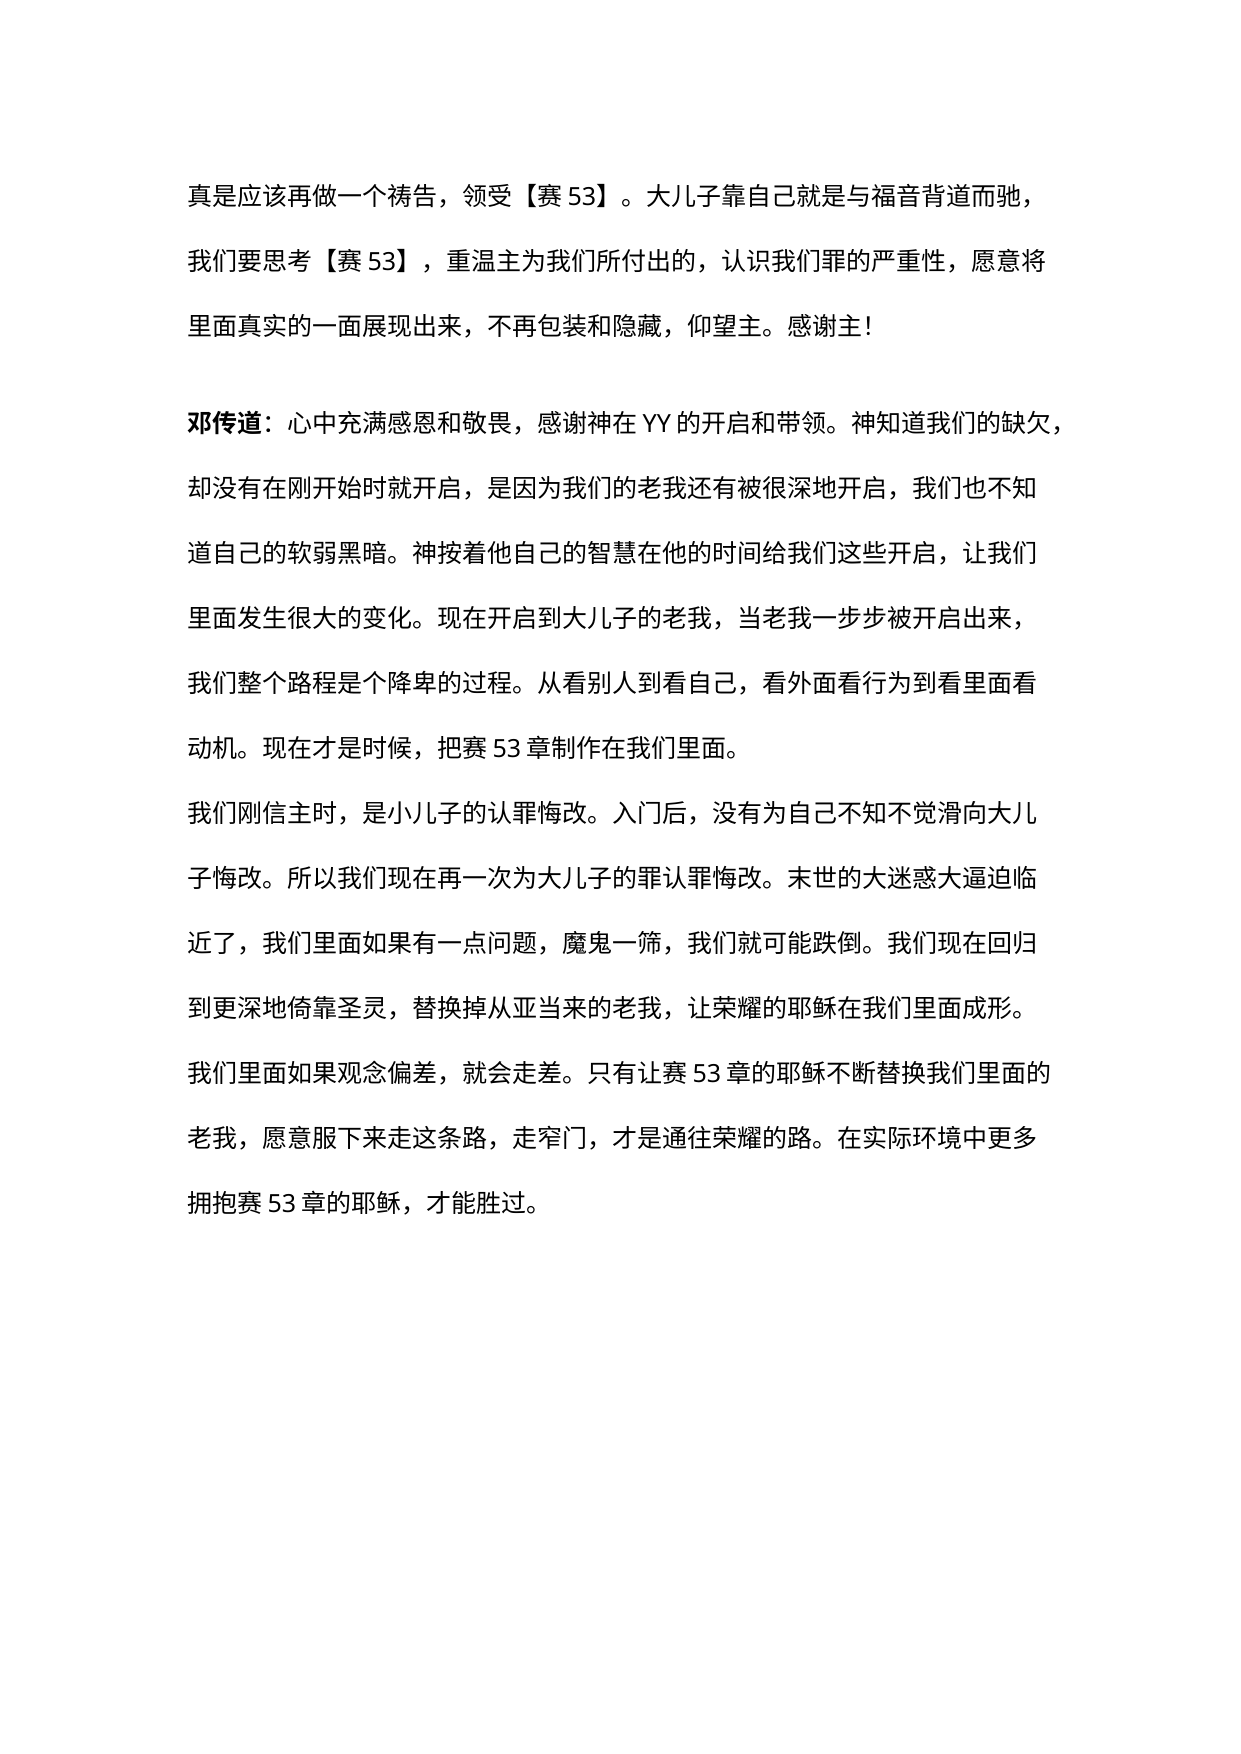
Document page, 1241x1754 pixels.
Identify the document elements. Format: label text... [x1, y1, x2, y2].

text 邓传道：心中充满感恩和敬畏，感谢神在YY的开启和带领。神知道我们的缺欠，却没有在刚开始时就开启，是因为我们的老我还有被很深地开启，我们也不知道自己的软弱黑暗。神按着他自己的智慧在他的时间给我们这些开启，让我们里面发生很大的变化。现在开启到大儿子的老我，当老我一步步被开启出来，我们整个路程是个降卑的过程。从看别人到看自己，看外面看行为到看里面看动机。现在才是时候，把赛53章制作在我们里面。 [187, 389, 1053, 779]
text 真是应该再做一个祷告，领受【赛53】。大儿子靠自己就是与福音背道而驰，我们要思考【赛53】，重温主为我们所付出的，认识我们罪的严重性，愿意将里面真实的一面展现出来，不再包装和隐藏，仰望主。感谢主！ [187, 162, 1053, 357]
text 我们里面如果观念偏差，就会走差。只有让赛53章的耶稣不断替换我们里面的老我，愿意服下来走这条路，走窄门，才是通往荣耀的路。在实际环境中更多拥抱赛53章的耶稣，才能胜过。 [187, 1039, 1053, 1234]
text 我们刚信主时，是小儿子的认罪悔改。入门后，没有为自己不知不觉滑向大儿子悔改。所以我们现在再一次为大儿子的罪认罪悔改。末世的大迷惑大逼迫临近了，我们里面如果有一点问题，魔鬼一筛，我们就可能跌倒。我们现在回归到更深地倚靠圣灵，替换掉从亚当来的老我，让荣耀的耶稣在我们里面成形。 [187, 779, 1053, 1039]
